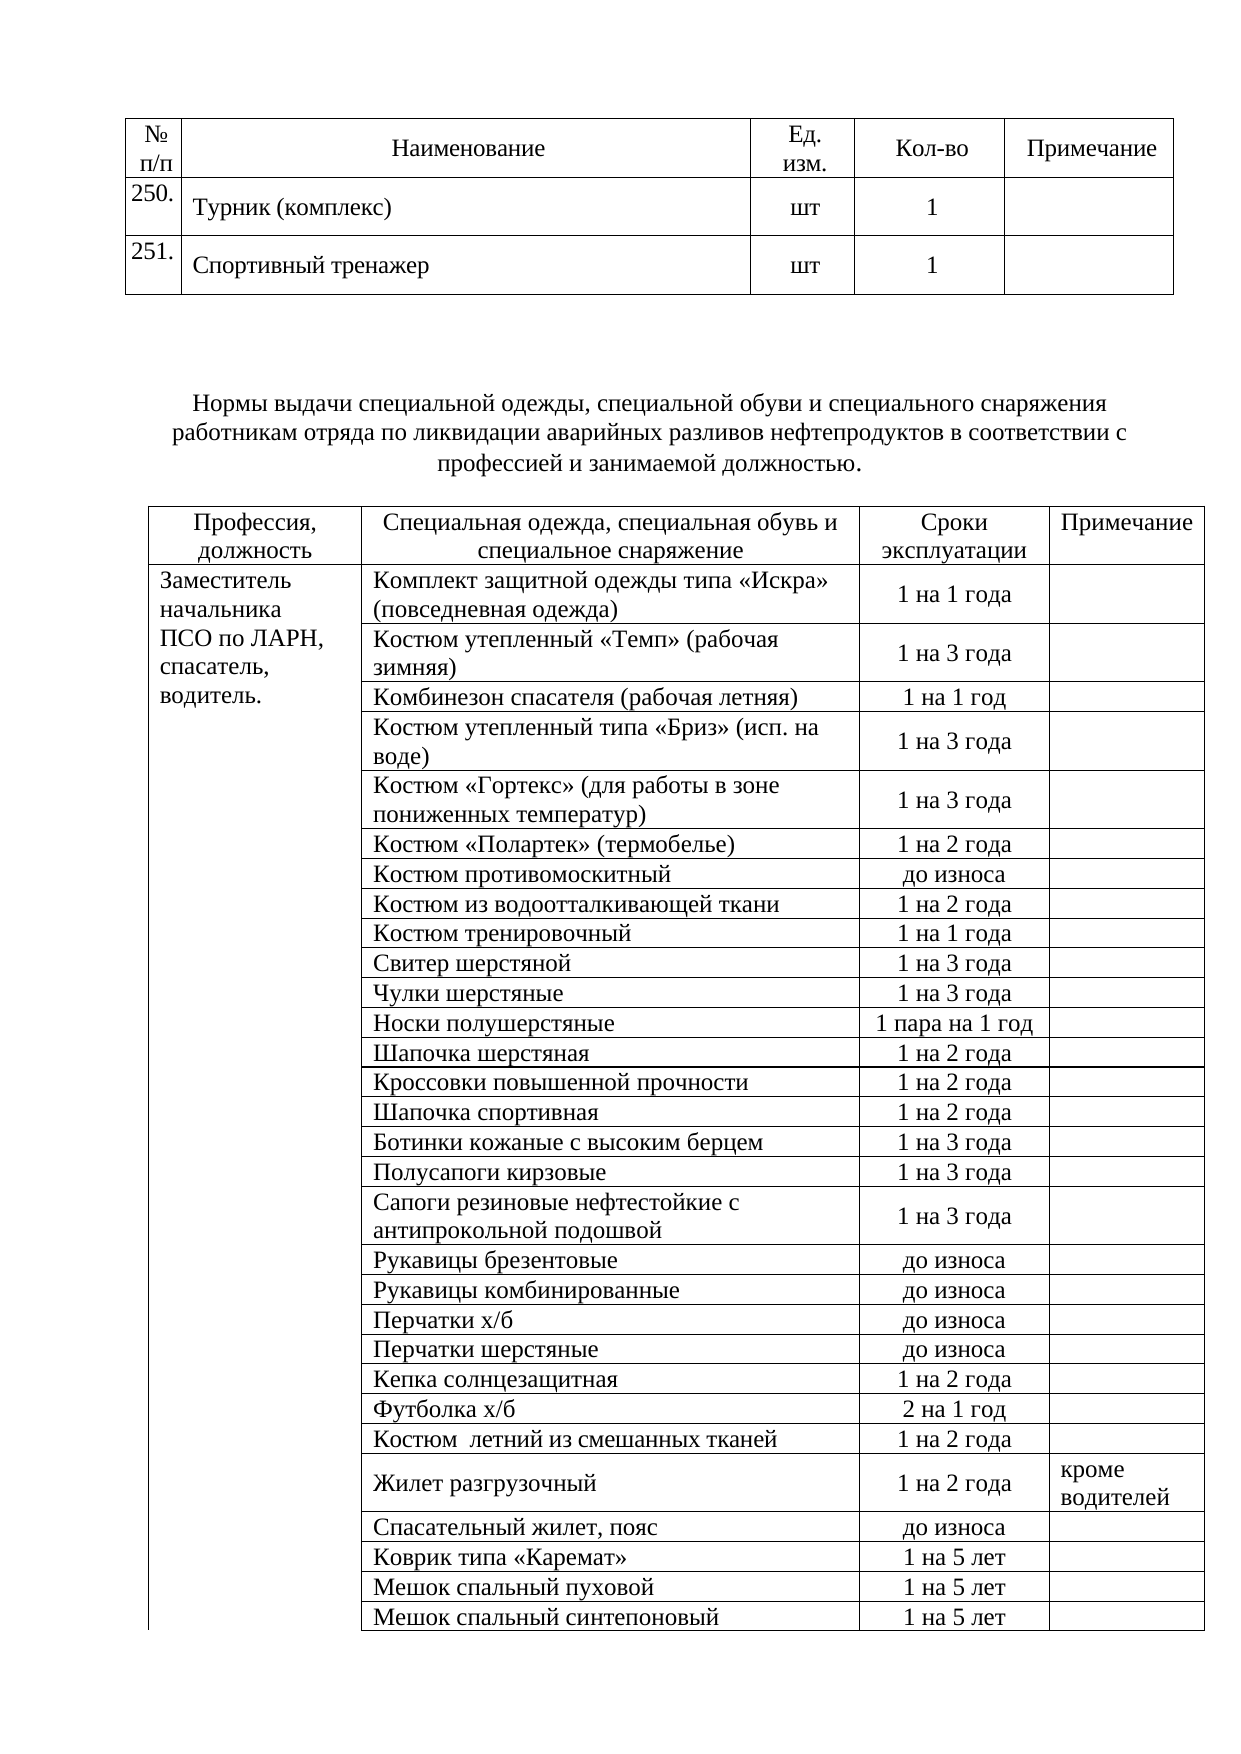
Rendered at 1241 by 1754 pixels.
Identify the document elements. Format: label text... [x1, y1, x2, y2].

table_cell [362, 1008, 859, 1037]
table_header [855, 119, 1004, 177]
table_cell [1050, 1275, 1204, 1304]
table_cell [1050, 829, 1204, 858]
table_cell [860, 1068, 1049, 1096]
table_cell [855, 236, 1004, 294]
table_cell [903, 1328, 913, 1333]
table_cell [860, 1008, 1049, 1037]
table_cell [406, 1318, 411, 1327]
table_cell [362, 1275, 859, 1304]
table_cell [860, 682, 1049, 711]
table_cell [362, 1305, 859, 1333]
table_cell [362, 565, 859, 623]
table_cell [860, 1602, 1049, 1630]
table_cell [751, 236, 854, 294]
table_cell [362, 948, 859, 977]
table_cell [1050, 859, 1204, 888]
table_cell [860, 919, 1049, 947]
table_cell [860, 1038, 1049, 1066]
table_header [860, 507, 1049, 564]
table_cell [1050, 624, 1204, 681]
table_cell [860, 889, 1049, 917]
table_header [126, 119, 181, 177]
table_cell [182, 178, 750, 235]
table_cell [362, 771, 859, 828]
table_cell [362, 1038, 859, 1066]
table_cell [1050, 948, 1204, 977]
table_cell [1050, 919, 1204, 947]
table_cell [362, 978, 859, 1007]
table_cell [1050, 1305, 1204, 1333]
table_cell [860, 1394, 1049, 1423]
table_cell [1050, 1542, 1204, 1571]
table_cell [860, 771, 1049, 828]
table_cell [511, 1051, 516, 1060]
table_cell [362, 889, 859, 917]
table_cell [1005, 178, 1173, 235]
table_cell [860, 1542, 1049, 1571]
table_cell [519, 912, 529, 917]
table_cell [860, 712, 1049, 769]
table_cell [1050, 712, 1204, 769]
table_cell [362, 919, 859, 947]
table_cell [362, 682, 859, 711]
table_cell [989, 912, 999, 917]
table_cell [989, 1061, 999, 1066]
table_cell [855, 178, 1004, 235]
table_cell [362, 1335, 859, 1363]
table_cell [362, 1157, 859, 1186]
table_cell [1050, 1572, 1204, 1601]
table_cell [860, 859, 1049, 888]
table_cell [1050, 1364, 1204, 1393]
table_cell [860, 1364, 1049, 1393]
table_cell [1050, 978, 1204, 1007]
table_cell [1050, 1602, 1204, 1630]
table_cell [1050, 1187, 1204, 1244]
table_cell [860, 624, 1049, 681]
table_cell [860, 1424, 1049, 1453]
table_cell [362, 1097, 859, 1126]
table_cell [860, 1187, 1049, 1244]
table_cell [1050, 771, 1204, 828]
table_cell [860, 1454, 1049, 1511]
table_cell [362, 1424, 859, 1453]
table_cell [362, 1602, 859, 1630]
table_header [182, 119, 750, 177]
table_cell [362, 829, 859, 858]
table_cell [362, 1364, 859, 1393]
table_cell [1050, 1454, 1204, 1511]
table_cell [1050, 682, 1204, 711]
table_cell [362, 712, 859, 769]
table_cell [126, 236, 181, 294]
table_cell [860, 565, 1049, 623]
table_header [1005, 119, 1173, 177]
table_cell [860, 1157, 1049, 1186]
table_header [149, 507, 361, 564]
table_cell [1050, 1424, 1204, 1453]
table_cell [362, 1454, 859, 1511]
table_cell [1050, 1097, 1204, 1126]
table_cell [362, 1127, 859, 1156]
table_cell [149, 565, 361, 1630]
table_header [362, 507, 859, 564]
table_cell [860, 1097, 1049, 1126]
text Нормы выдачи специальной одежды, специальной обуви и специального снаряжения работникам отряда по ликвидации аварийных разливов нефтепродуктов в соответствии с профессией и занимаемой должностью. [148, 388, 1152, 477]
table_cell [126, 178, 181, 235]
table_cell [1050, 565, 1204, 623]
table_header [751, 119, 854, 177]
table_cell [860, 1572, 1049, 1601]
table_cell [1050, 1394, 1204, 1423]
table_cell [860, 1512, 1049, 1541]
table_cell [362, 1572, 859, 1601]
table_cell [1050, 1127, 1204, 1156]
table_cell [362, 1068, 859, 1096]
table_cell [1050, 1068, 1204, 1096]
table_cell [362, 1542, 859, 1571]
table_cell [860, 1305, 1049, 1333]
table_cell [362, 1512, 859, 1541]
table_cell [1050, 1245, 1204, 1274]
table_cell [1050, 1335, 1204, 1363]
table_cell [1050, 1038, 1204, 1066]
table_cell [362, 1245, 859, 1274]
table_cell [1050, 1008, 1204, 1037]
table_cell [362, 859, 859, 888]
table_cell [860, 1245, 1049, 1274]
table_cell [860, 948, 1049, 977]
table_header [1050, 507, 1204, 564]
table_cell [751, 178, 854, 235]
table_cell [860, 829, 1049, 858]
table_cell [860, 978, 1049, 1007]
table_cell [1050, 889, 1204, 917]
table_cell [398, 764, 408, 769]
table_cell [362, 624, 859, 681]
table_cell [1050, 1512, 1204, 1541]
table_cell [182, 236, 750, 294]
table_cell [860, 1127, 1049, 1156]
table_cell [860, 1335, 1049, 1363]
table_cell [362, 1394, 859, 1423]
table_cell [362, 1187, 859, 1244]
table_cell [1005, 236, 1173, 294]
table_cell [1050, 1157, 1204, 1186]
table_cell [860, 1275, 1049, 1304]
